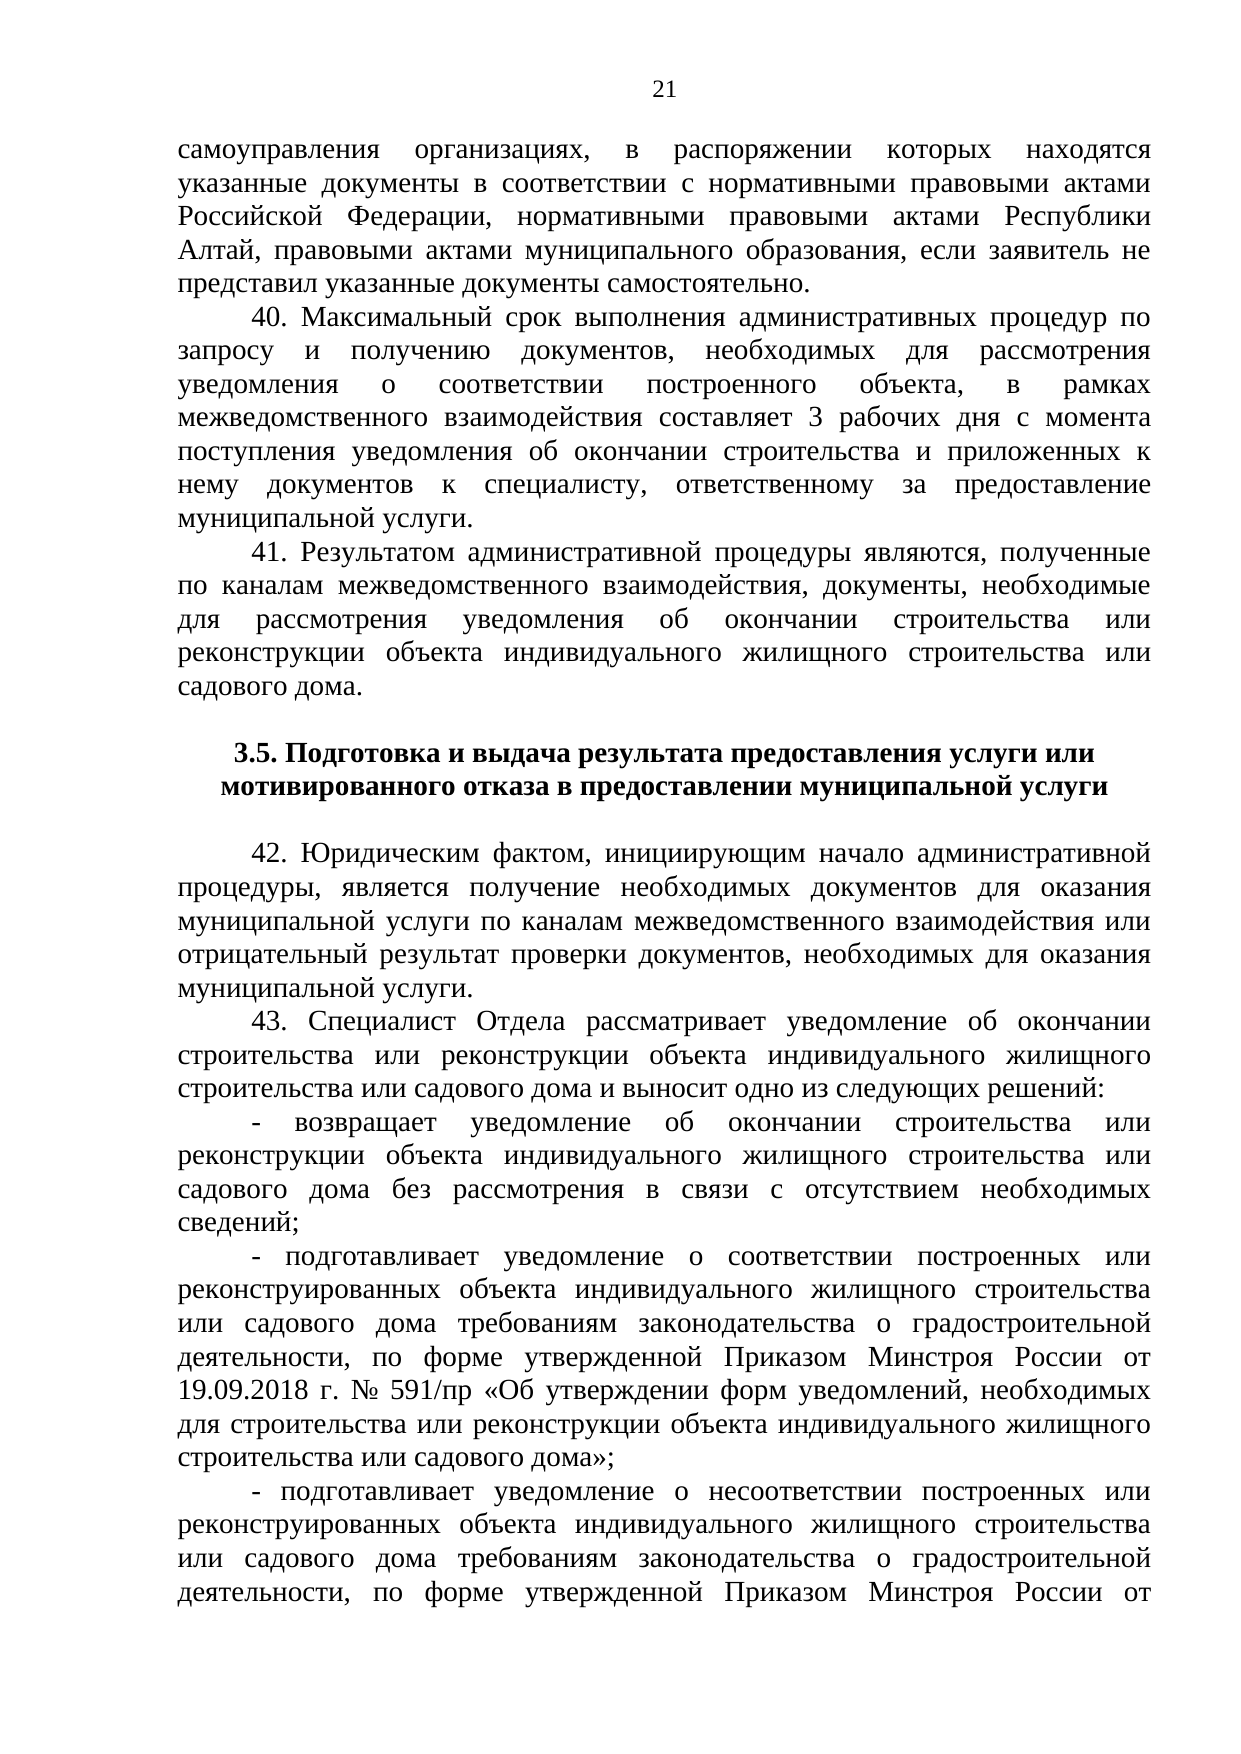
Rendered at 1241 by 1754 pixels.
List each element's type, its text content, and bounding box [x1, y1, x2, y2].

text 40. Максимальный срок выполнения административных процедур по запросу и получению документов, необходимых для рассмотрения уведомления о соответствии построенного объекта, в рамках межведомственного взаимодействия составляет 3 рабочих дня с момента поступления уведомления об окончании строительства и приложенных к нему документов к специалисту, ответственному за предоставление муниципальной услуги. [177, 299, 1152, 534]
text 41. Результатом административной процедуры являются, полученные по каналам межведомственного взаимодействия, документы, необходимые для рассмотрения уведомления об окончании строительства или реконструкции объекта индивидуального жилищного строительства или садового дома. [177, 534, 1152, 701]
text 43. Специалист Отдела рассматривает уведомление об окончании строительства или реконструкции объекта индивидуального жилищного строительства или садового дома и выносит одно из следующих решений: [177, 1003, 1152, 1104]
text 42. Юридическим фактом, инициирующим начало административной процедуры, является получение необходимых документов для оказания муниципальной услуги по каналам межведомственного взаимодействия или отрицательный результат проверки документов, необходимых для оказания муниципальной услуги. [177, 836, 1152, 1003]
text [177, 1473, 1152, 1607]
text - подготавливает уведомление о соответствии построенных или реконструированных объекта индивидуального жилищного строительства или садового дома требованиям законодательства о градостроительной деятельности, по форме утвержденной Приказом Минстроя России от 19.09.2018 г. № 591/пр «Об утверждении форм уведомлений, необходимых для строительства или реконструкции объекта индивидуального жилищного строительства или садового дома»; [177, 1238, 1152, 1473]
title 3.5. Подготовка и выдача результата предоставления услуги или [177, 735, 1152, 768]
text - возвращает уведомление об окончании строительства или реконструкции объекта индивидуального жилищного строительства или садового дома без рассмотрения в связи с отсутствием необходимых сведений; [177, 1104, 1152, 1238]
title мотивированного отказа в предоставлении муниципальной услуги [177, 768, 1152, 802]
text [177, 131, 1152, 299]
